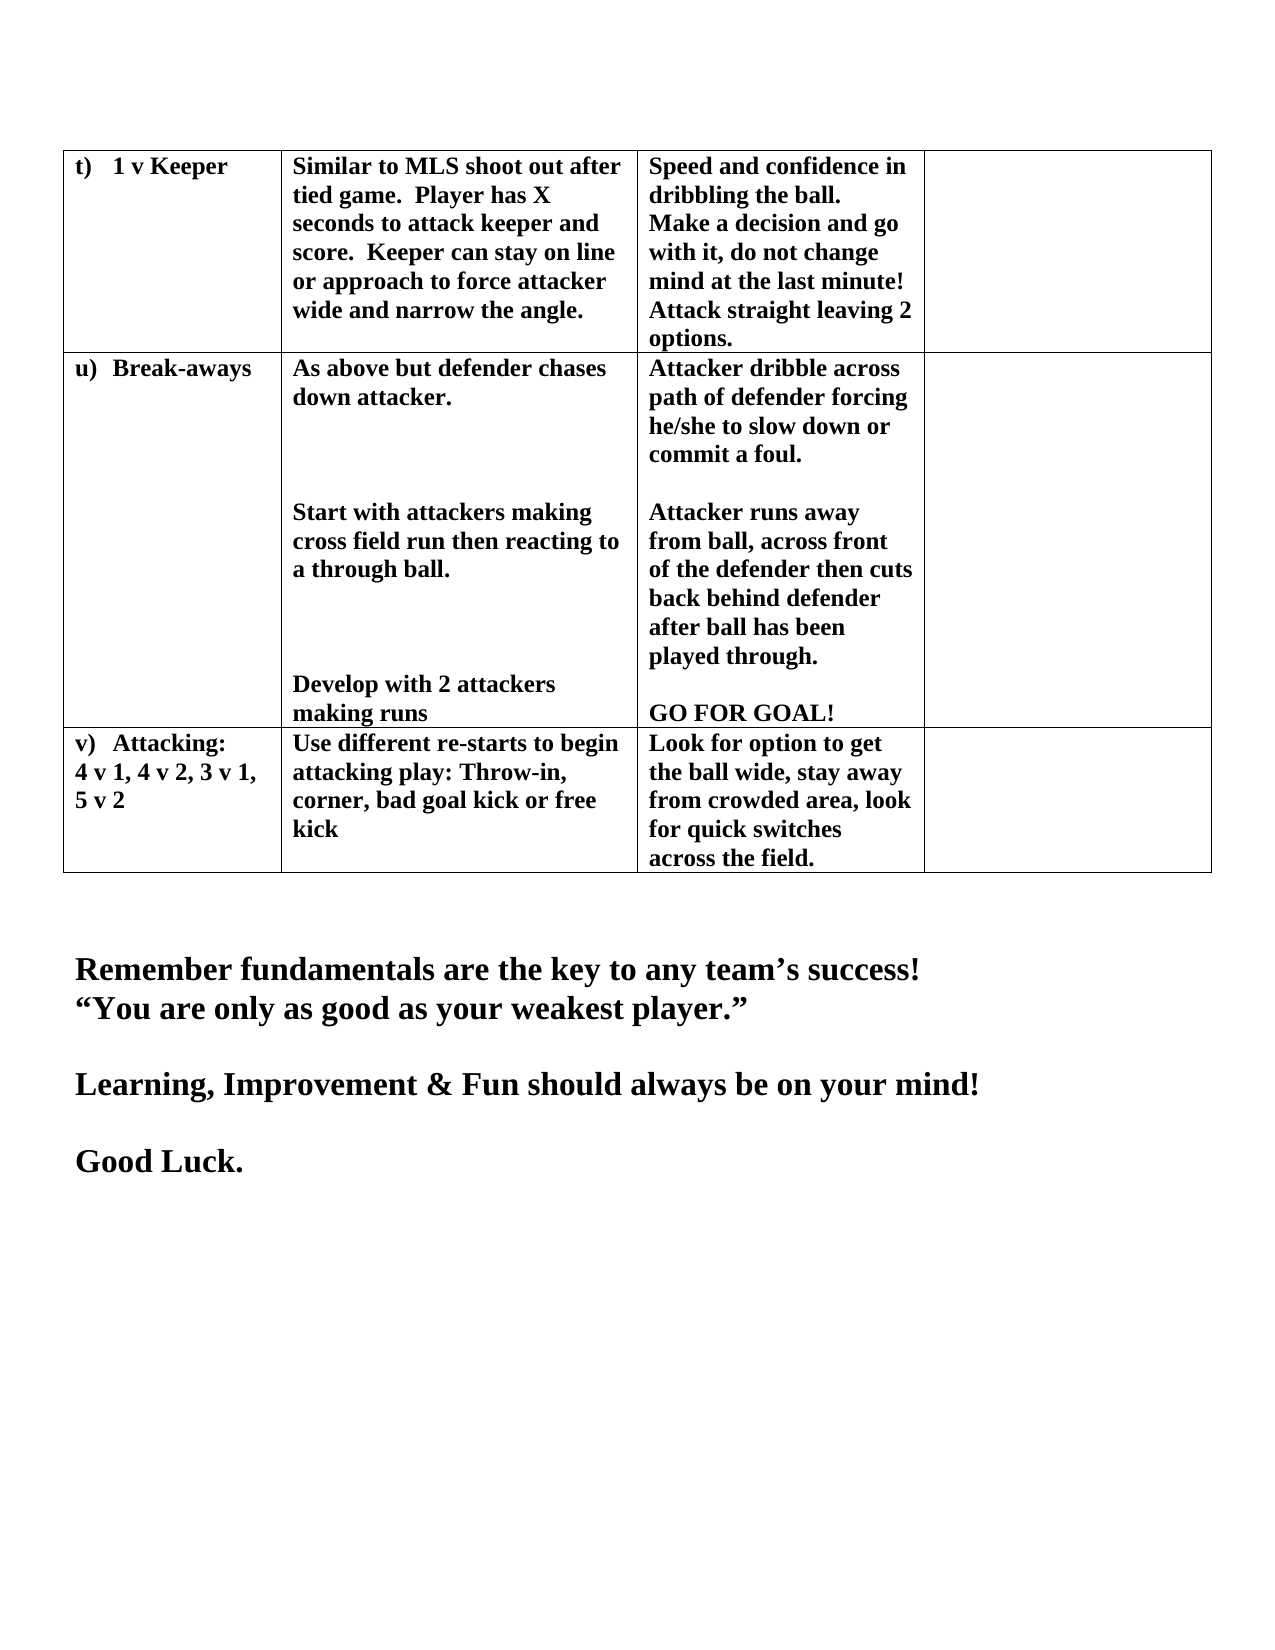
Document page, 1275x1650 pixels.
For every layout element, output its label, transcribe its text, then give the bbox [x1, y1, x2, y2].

table_cell [925, 353, 1211, 727]
text Remember fundamentals are the key to any team’s success! [75, 949, 1200, 988]
table_cell [925, 151, 1211, 352]
table_cell Break-aways [64, 353, 281, 727]
text Good Luck. [75, 1141, 1200, 1179]
table_cell 1 v Keeper [64, 151, 281, 352]
table_cell [925, 728, 1211, 872]
text Learning, Improvement & Fun should always be on your mind! [75, 1064, 1200, 1103]
table_cell Use different re-starts to begin attacking play: Throw-in, corner, bad goal kick or free kick [282, 728, 637, 872]
table_cell Look for option to get the ball wide, stay away from crowded area, look for quick switches across the field. [638, 728, 924, 872]
table_cell Similar to MLS shoot out after tied game. Player has X seconds to attack keeper and score. Keeper can stay on line or approach to force attacker wide and narrow the angle. [282, 151, 637, 352]
table_cell Speed and confidence in dribbling the ball. Make a decision and go with it, do not change mind at the last minute! Attack straight leaving 2 options. [638, 151, 924, 352]
text “You are only as good as your weakest player.” [75, 988, 1200, 1026]
table_cell Attacker dribble across path of defender forcing he/she to slow down or commit a foul. Attacker runs away from ball, across front of the defender then cuts back behind defender after ball has been played through. GO FOR GOAL! [638, 353, 924, 727]
table_cell Attacking: 4 v 1, 4 v 2, 3 v 1, 5 v 2 [64, 728, 281, 872]
table_cell As above but defender chases down attacker. Start with attackers making cross field run then reacting to a through ball. Develop with 2 attackers making runs [282, 353, 637, 727]
